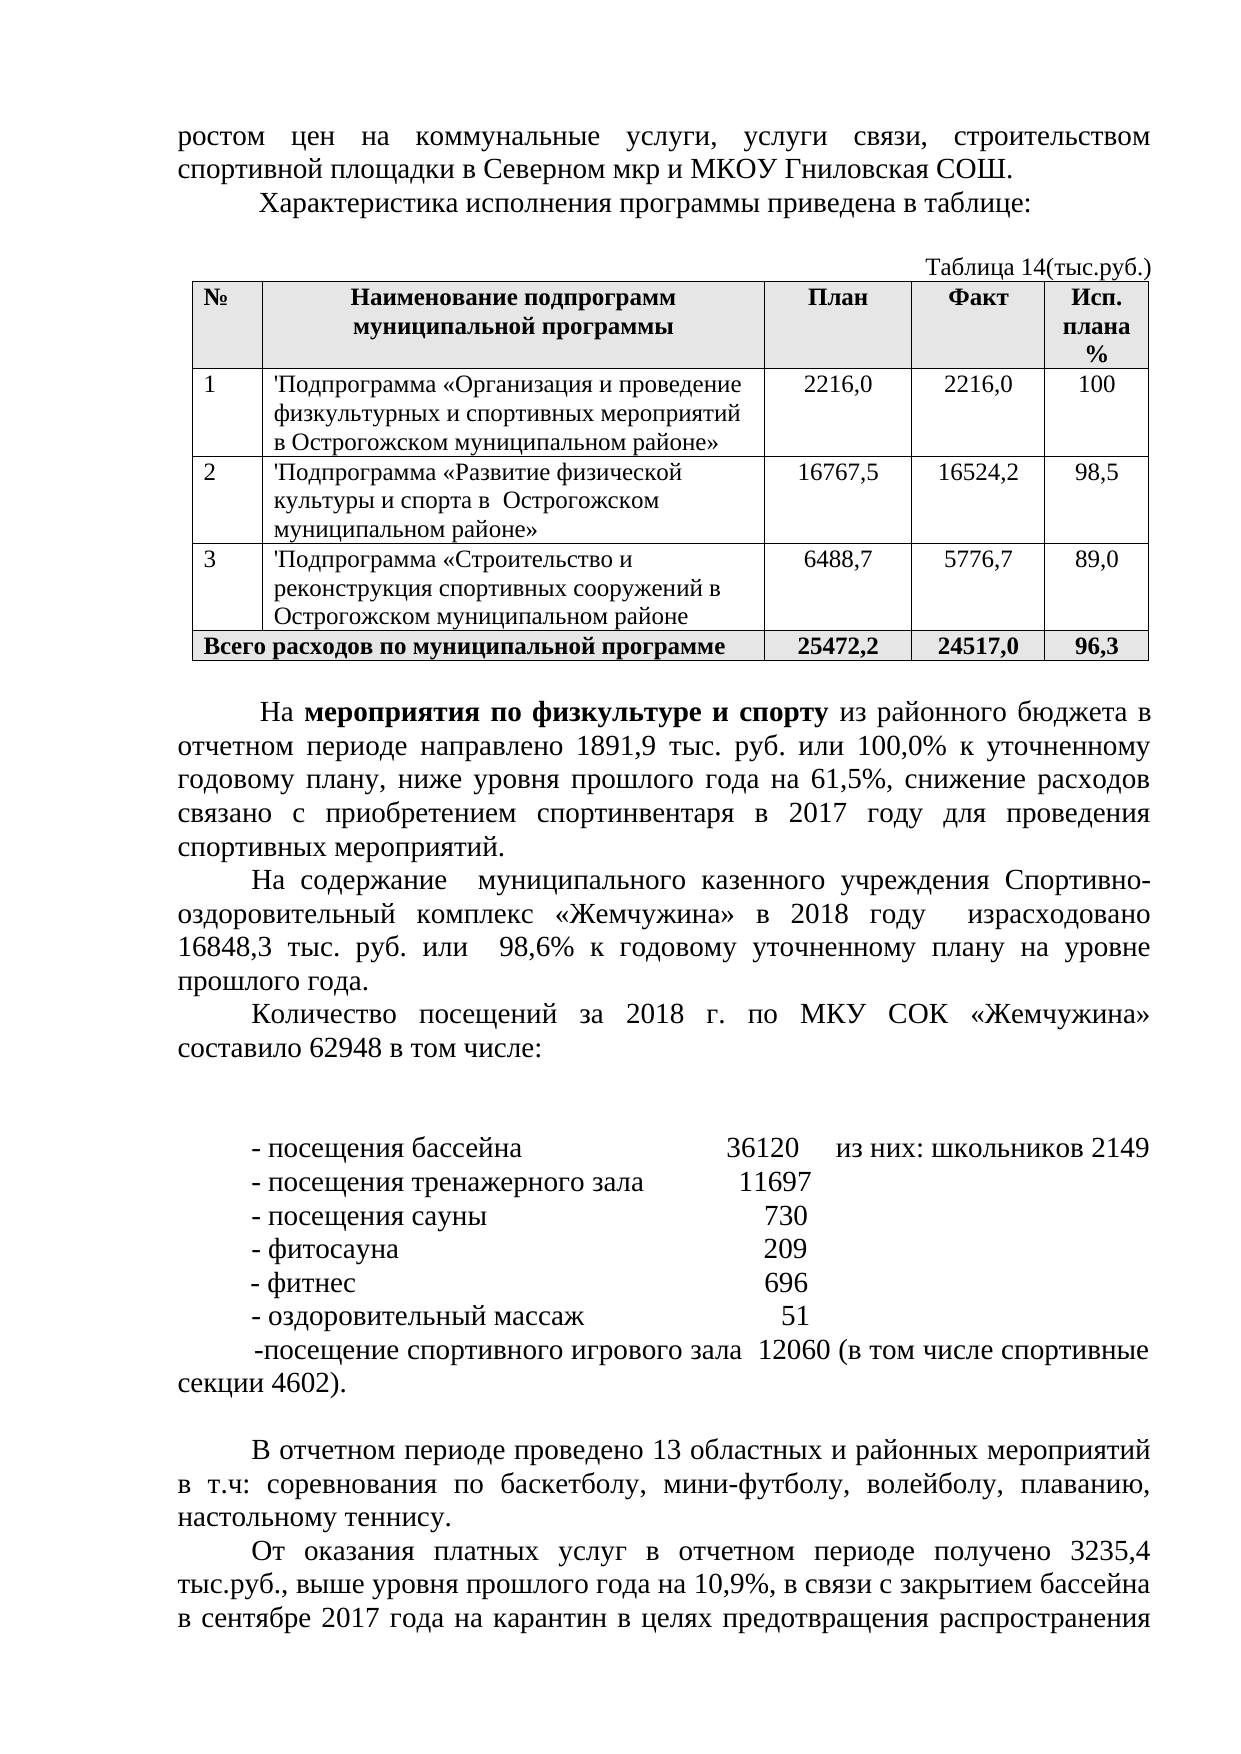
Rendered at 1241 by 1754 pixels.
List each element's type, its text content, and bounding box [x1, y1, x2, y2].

table_cell 16524,2 [912, 457, 1044, 543]
table_cell 2 [193, 457, 262, 543]
table_cell 3 [193, 544, 262, 630]
text На мероприятия по физкультуре и спорту из районного бюджета в отчетном периоде направлено 1891,9 тыс. руб. или 100,0% к уточненному годовому плану, ниже уровня прошлого года на 61,5%, снижение расходов связано с приобретением спортинвентаря в 2017 году для проведения спортивных мероприятий. [177, 694, 1152, 862]
text Характеристика исполнения программы приведена в таблице: [177, 185, 1152, 219]
table_cell 2216,0 [912, 369, 1044, 456]
table_cell 'Подпрограмма «Развитие физической культуры и спорта в Острогожском муниципальном районе» [263, 457, 764, 543]
text - посещения тренажерного зала 11697 [177, 1164, 1152, 1198]
text - посещения сауны 730 [177, 1198, 1152, 1231]
table_cell 98,5 [1045, 457, 1148, 543]
text - оздоровительный массаж 51 [177, 1298, 1152, 1332]
text Количество посещений за 2018 г. по МКУ СОК «Жемчужина» составило 62948 в том числе: [177, 996, 1152, 1063]
table_header Наименование подпрограмм муниципальной программы [263, 282, 764, 368]
table_cell 89,0 [1045, 544, 1148, 630]
text - фитосауна 209 [177, 1231, 1152, 1265]
table_cell 6488,7 [765, 544, 911, 630]
text В отчетном периоде проведено 13 областных и районных мероприятий в т.ч: соревнования по баскетболу, мини-футболу, волейболу, плаванию, настольному теннису. [177, 1432, 1152, 1533]
table_header План [765, 282, 911, 368]
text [177, 118, 1152, 185]
text Таблица 14(тыс.руб.) [177, 252, 1152, 281]
text - фитнес 696 [177, 1265, 1152, 1298]
table_cell 'Подпрограмма «Организация и проведение физкультурных и спортивных мероприятий в Острогожском муниципальном районе» [263, 369, 764, 456]
table_cell 16767,5 [765, 457, 911, 543]
table_cell 25472,2 [765, 631, 911, 660]
table_header Исп. плана % [1045, 282, 1148, 368]
table_cell 5776,7 [912, 544, 1044, 630]
text На содержание муниципального казенного учреждения Спортивно-оздоровительный комплекс «Жемчужина» в 2018 году израсходовано 16848,3 тыс. руб. или 98,6% к годовому уточненному плану на уровне прошлого года. [177, 862, 1152, 996]
table_cell 'Подпрограмма «Строительство и реконструкция спортивных сооружений в Острогожском муниципальном районе [263, 544, 764, 630]
table_header Факт [912, 282, 1044, 368]
table_cell 100 [1045, 369, 1148, 456]
table_cell 1 [193, 369, 262, 456]
table_cell 2216,0 [765, 369, 911, 456]
text - посещения бассейна 36120 из них: школьников 2149 [177, 1131, 1152, 1164]
table_cell Всего расходов по муниципальной программе [193, 631, 764, 660]
table_cell 96,3 [1045, 631, 1148, 660]
table_header № [193, 282, 262, 368]
table_cell 24517,0 [912, 631, 1044, 660]
text -посещение спортивного игрового зала 12060 (в том числе спортивные секции 4602). [177, 1332, 1152, 1399]
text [177, 1533, 1152, 1634]
